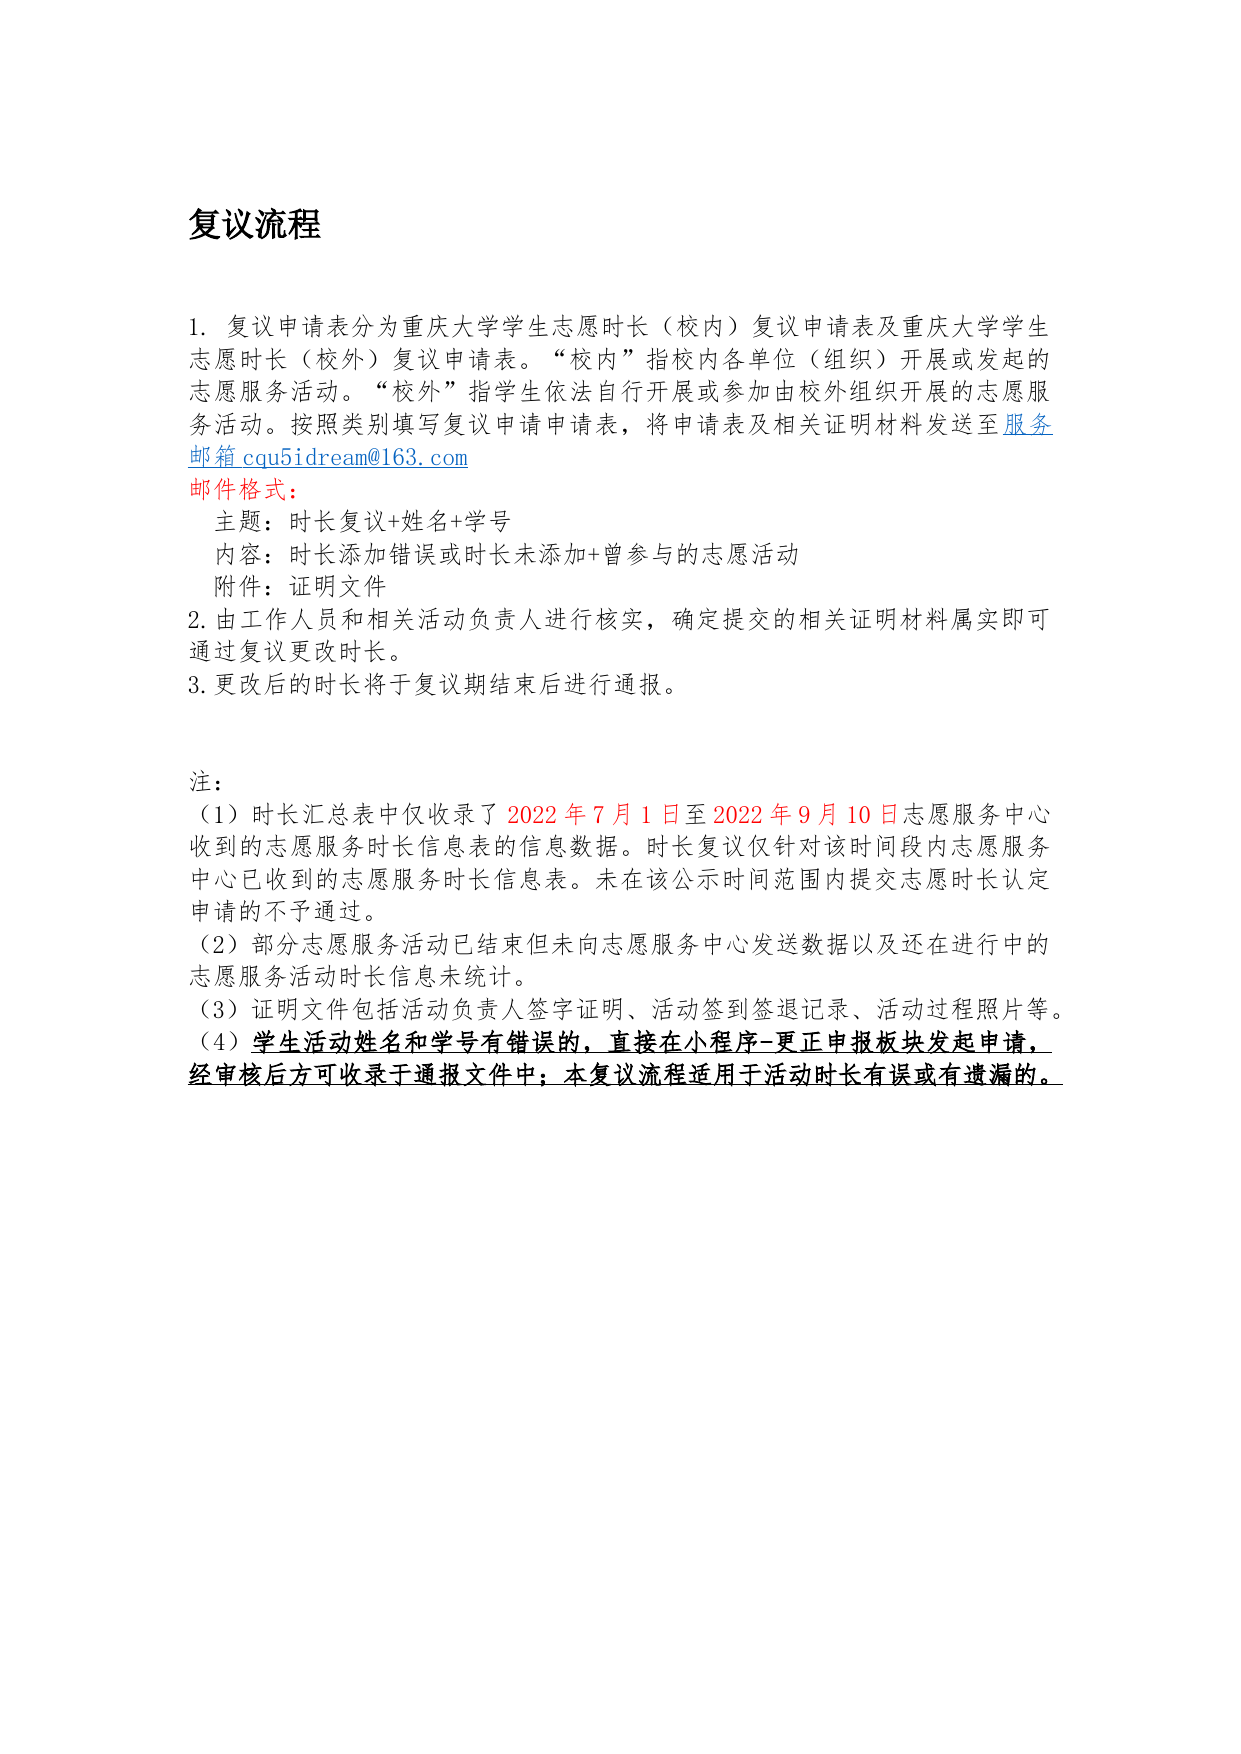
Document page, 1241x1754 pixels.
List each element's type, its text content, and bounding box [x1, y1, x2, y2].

text 3.更改后的时长将于复议期结束后进行通报。 [187, 666, 1053, 699]
subtitle 复议流程 [187, 189, 1053, 254]
text 2.由工作人员和相关活动负责人进行核实，确定提交的相关证明材料属实即可通过复议更改时长。 [187, 601, 1053, 666]
text 邮件格式： [187, 471, 1053, 504]
text 1. 复议申请表分为重庆大学学生志愿时长（校内）复议申请表及重庆大学学生志愿时长（校外）复议申请表。“校内”指校内各单位（组织）开展或发起的志愿服务活动。“校外”指学生依法自行开展或参加由校外组织开展的志愿服务活动。按照类别填写复议申请申请表，将申请表及相关证明材料发送至服务邮箱cqu5idream@163.com [187, 309, 1053, 471]
text 注： [187, 764, 1053, 796]
text （4）学生活动姓名和学号有错误的，直接在小程序-更正申报板块发起申请，经审核后方可收录于通报文件中；本复议流程适用于活动时长有误或有遗漏的。 [187, 1024, 1053, 1084]
text （1）时长汇总表中仅收录了2022年7月1日至2022年9月10日志愿服务中心收到的志愿服务时长信息表的信息数据。时长复议仅针对该时间段内志愿服务中心已收到的志愿服务时长信息表。未在该公示时间范围内提交志愿时长认定申请的不予通过。 [187, 796, 1053, 926]
text （2）部分志愿服务活动已结束但未向志愿服务中心发送数据以及还在进行中的志愿服务活动时长信息未统计。 [187, 926, 1053, 991]
text （3）证明文件包括活动负责人签字证明、活动签到签退记录、活动过程照片等。 [187, 991, 1053, 1024]
text 主题：时长复议+姓名+学号 [187, 504, 1053, 536]
text 附件：证明文件 [187, 569, 1053, 601]
text 内容：时长添加错误或时长未添加+曾参与的志愿活动 [187, 536, 1053, 569]
